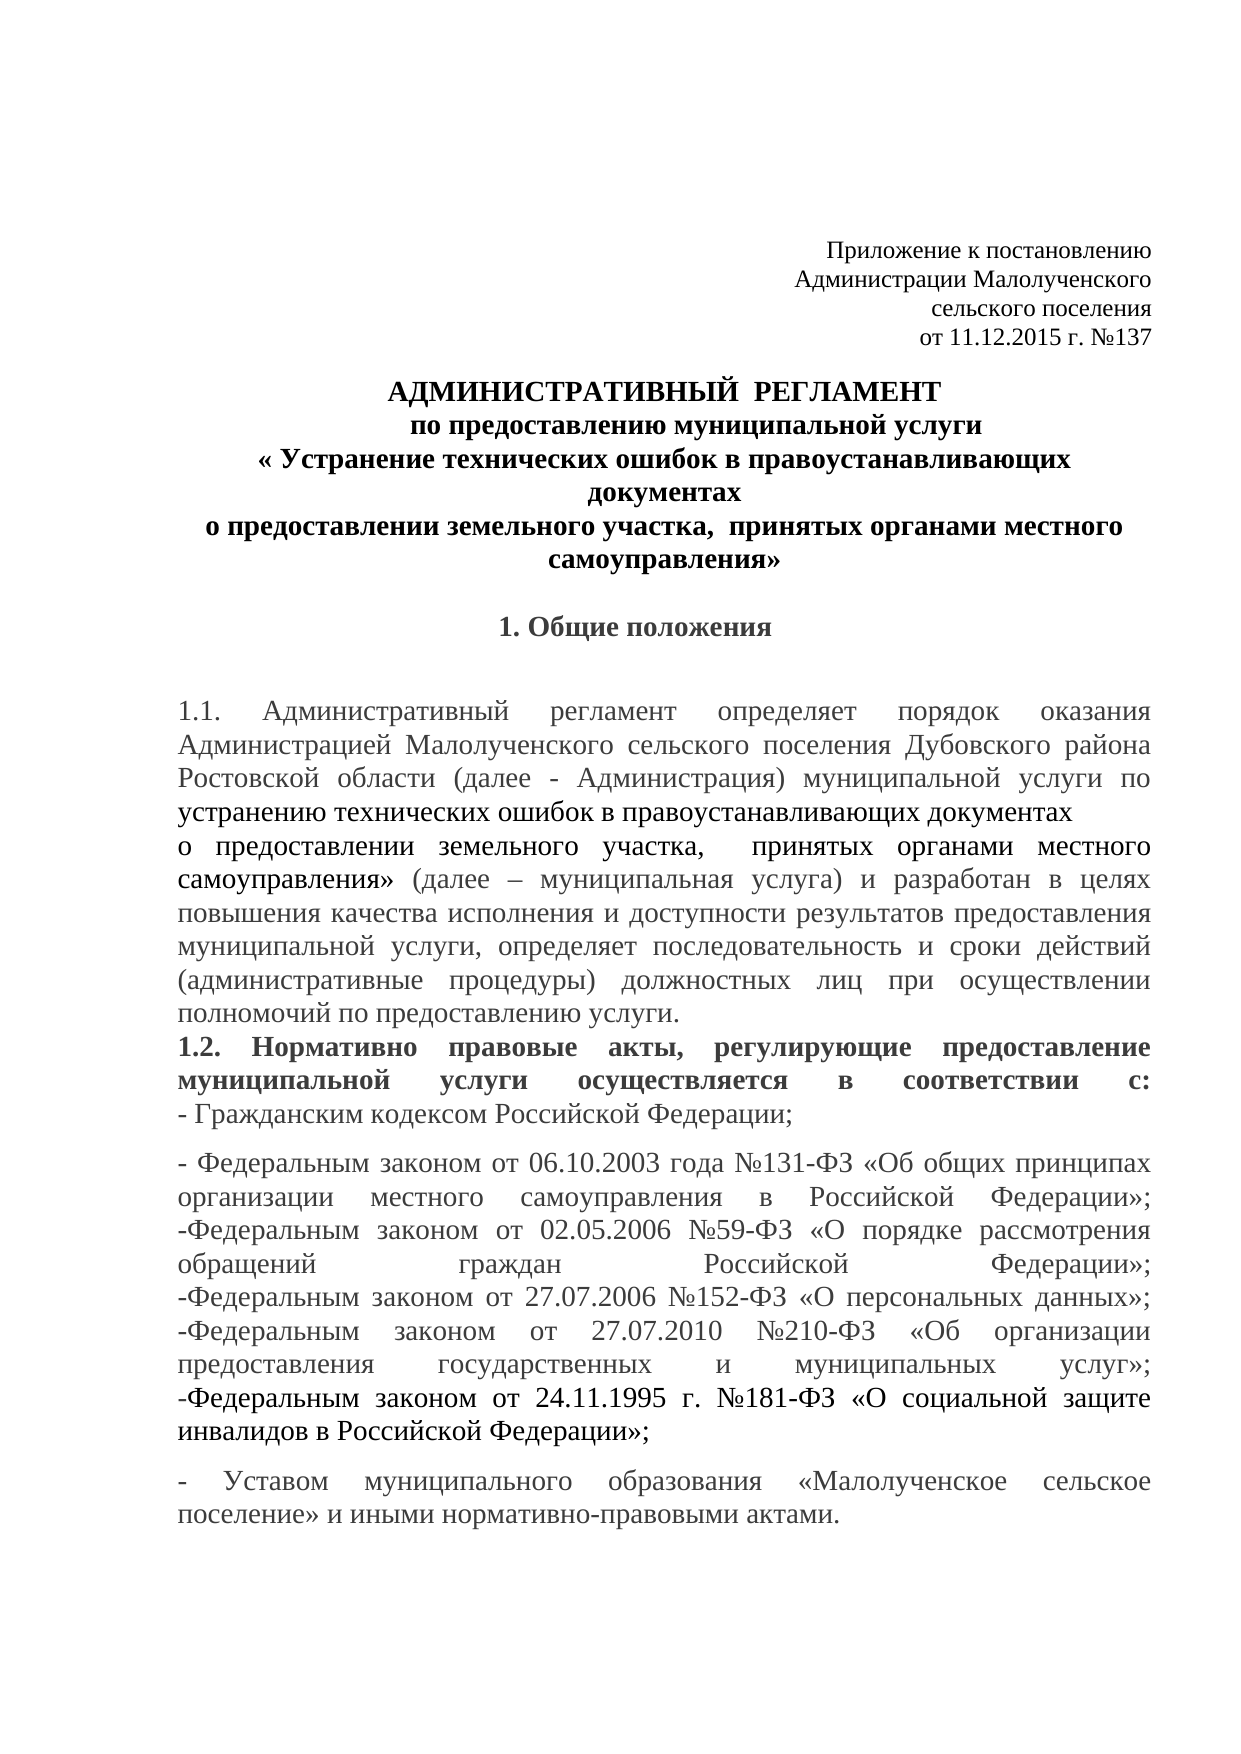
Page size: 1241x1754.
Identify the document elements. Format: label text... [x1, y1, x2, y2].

text о предоставлении земельного участка, принятых органами местного самоуправления» (далее – муниципальная услуга) и разработан в целях повышения качества исполнения и доступности результатов предоставления муниципальной услуги, определяет последовательность и сроки действий (административные процедуры) должностных лиц при осуществлении полномочий по предоставлению услуги. [177, 828, 1152, 1029]
text Администрации Малолученского [693, 264, 1152, 293]
text АДМИНИСТРАТИВНЫЙ РЕГЛАМЕНТ [177, 374, 1152, 407]
text 1.1. Административный регламент определяет порядок оказания Администрацией Малолученского сельского поселения Дубовского района Ростовской области (далее - Администрация) муниципальной услуги по устранению технических ошибок в правоустанавливающих документах [177, 658, 1152, 828]
text - Уставом муниципального образования «Малолученское сельское поселение» и иными нормативно-правовыми актами. [177, 1463, 1152, 1530]
text « Устранение технических ошибок в правоустанавливающих документах [177, 441, 1152, 508]
text сельского поселения [693, 293, 1152, 322]
text по предоставлению муниципальной услуги [177, 407, 1152, 441]
text Приложение к постановлению [693, 235, 1152, 264]
text - Федеральным законом от 06.10.2003 года №131-ФЗ «Об общих принципах организации местного самоуправления в Российской Федерации»; -Федеральным законом от 02.05.2006 №59-ФЗ «О порядке рассмотрения обращений граждан Российской Федерации»; -Федеральным законом от 27.07.2006 №152-ФЗ «О персональных данных»; -Федеральным законом от 27.07.2010 №210-ФЗ «Об организации предоставления государственных и муниципальных услуг»; -Федеральным законом от 24.11.1995 г. №181-ФЗ «О социальной защите инвалидов в Российской Федерации»; [177, 1145, 1152, 1447]
text 1. Общие положения [177, 609, 1152, 642]
text 1.2. Нормативно правовые акты, регулирующие предоставление муниципальной услуги осуществляется в соответствии с: - Гражданским кодексом Российской Федерации; [177, 1029, 1152, 1129]
text от 11.12.2015 г. №137 [693, 322, 1152, 350]
text о предоставлении земельного участка, принятых органами местного самоуправления» [177, 508, 1152, 575]
